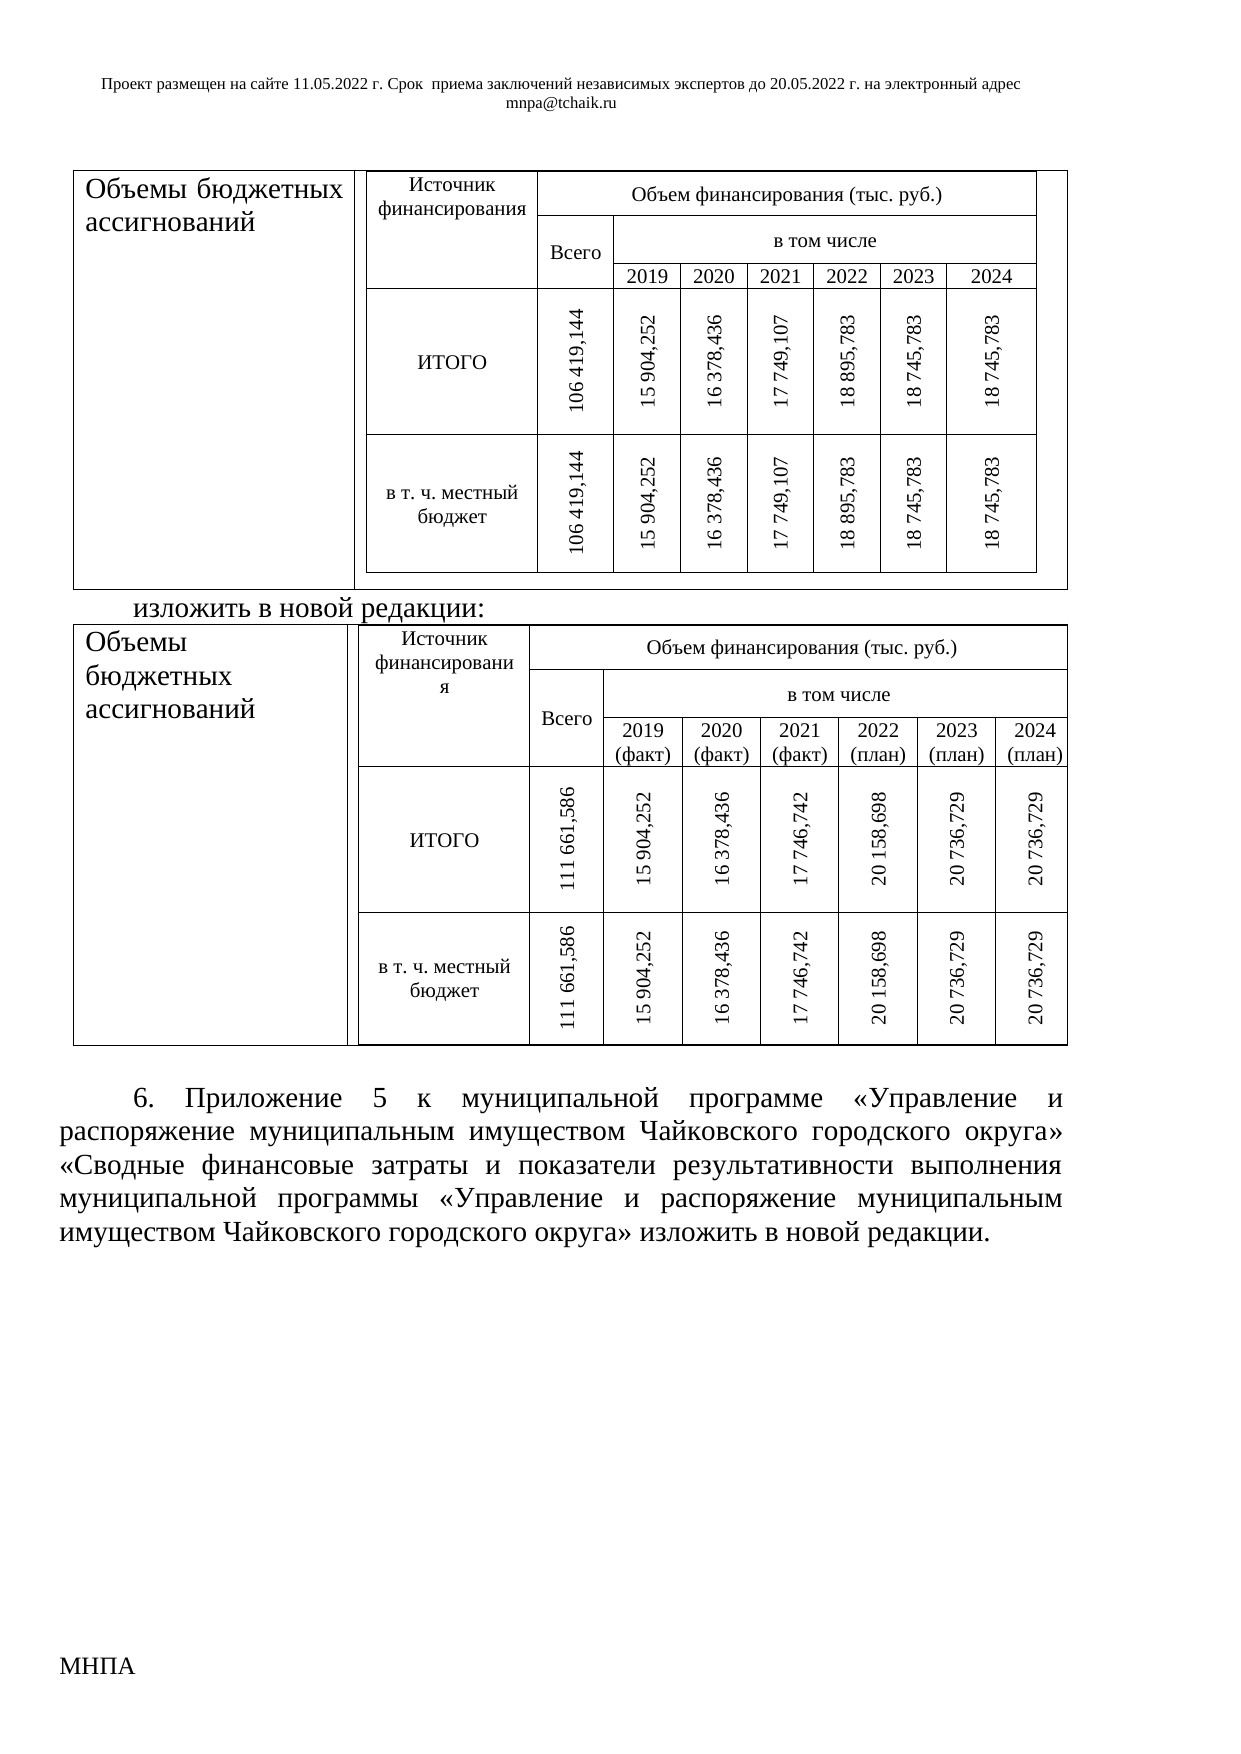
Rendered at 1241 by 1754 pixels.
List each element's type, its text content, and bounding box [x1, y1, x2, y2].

table_header [761, 718, 838, 766]
table_header Объемы бюджетных ассигнований [74, 171, 354, 589]
table_header [359, 626, 529, 766]
text изложить в новой редакции: [59, 590, 1063, 623]
table_header [530, 913, 603, 1044]
table_header [996, 767, 1067, 912]
table_header [683, 767, 760, 912]
table_header [359, 767, 529, 912]
table_header [996, 913, 1067, 1044]
table_header [604, 670, 1067, 717]
table_header [604, 913, 682, 1044]
text 6. Приложение 5 к муниципальной программе «Управление и распоряжение муниципальным имуществом Чайковского городского округа» «Сводные финансовые затраты и показатели результативности выполнения муниципальной программы «Управление и распоряжение муниципальным имуществом Чайковского городского округа» изложить в новой редакции. [59, 1080, 1063, 1247]
table_header [839, 767, 917, 912]
table_header [530, 626, 1067, 669]
table_header [918, 718, 995, 766]
table_header [761, 767, 838, 912]
table_header [839, 913, 917, 1044]
table_header [918, 913, 995, 1044]
table_header [359, 913, 529, 1044]
table_header [761, 913, 838, 1044]
table_header [530, 670, 603, 766]
table_header [683, 913, 760, 1044]
table_header [996, 718, 1067, 766]
table_header Объемы бюджетных ассигнований [74, 625, 347, 1045]
table_header [530, 767, 603, 912]
table_header [355, 171, 1067, 589]
table_header [604, 767, 682, 912]
table_header [348, 625, 358, 1045]
table_header [918, 767, 995, 912]
table_header [839, 718, 917, 766]
table_header [683, 718, 760, 766]
table_header [604, 718, 682, 766]
